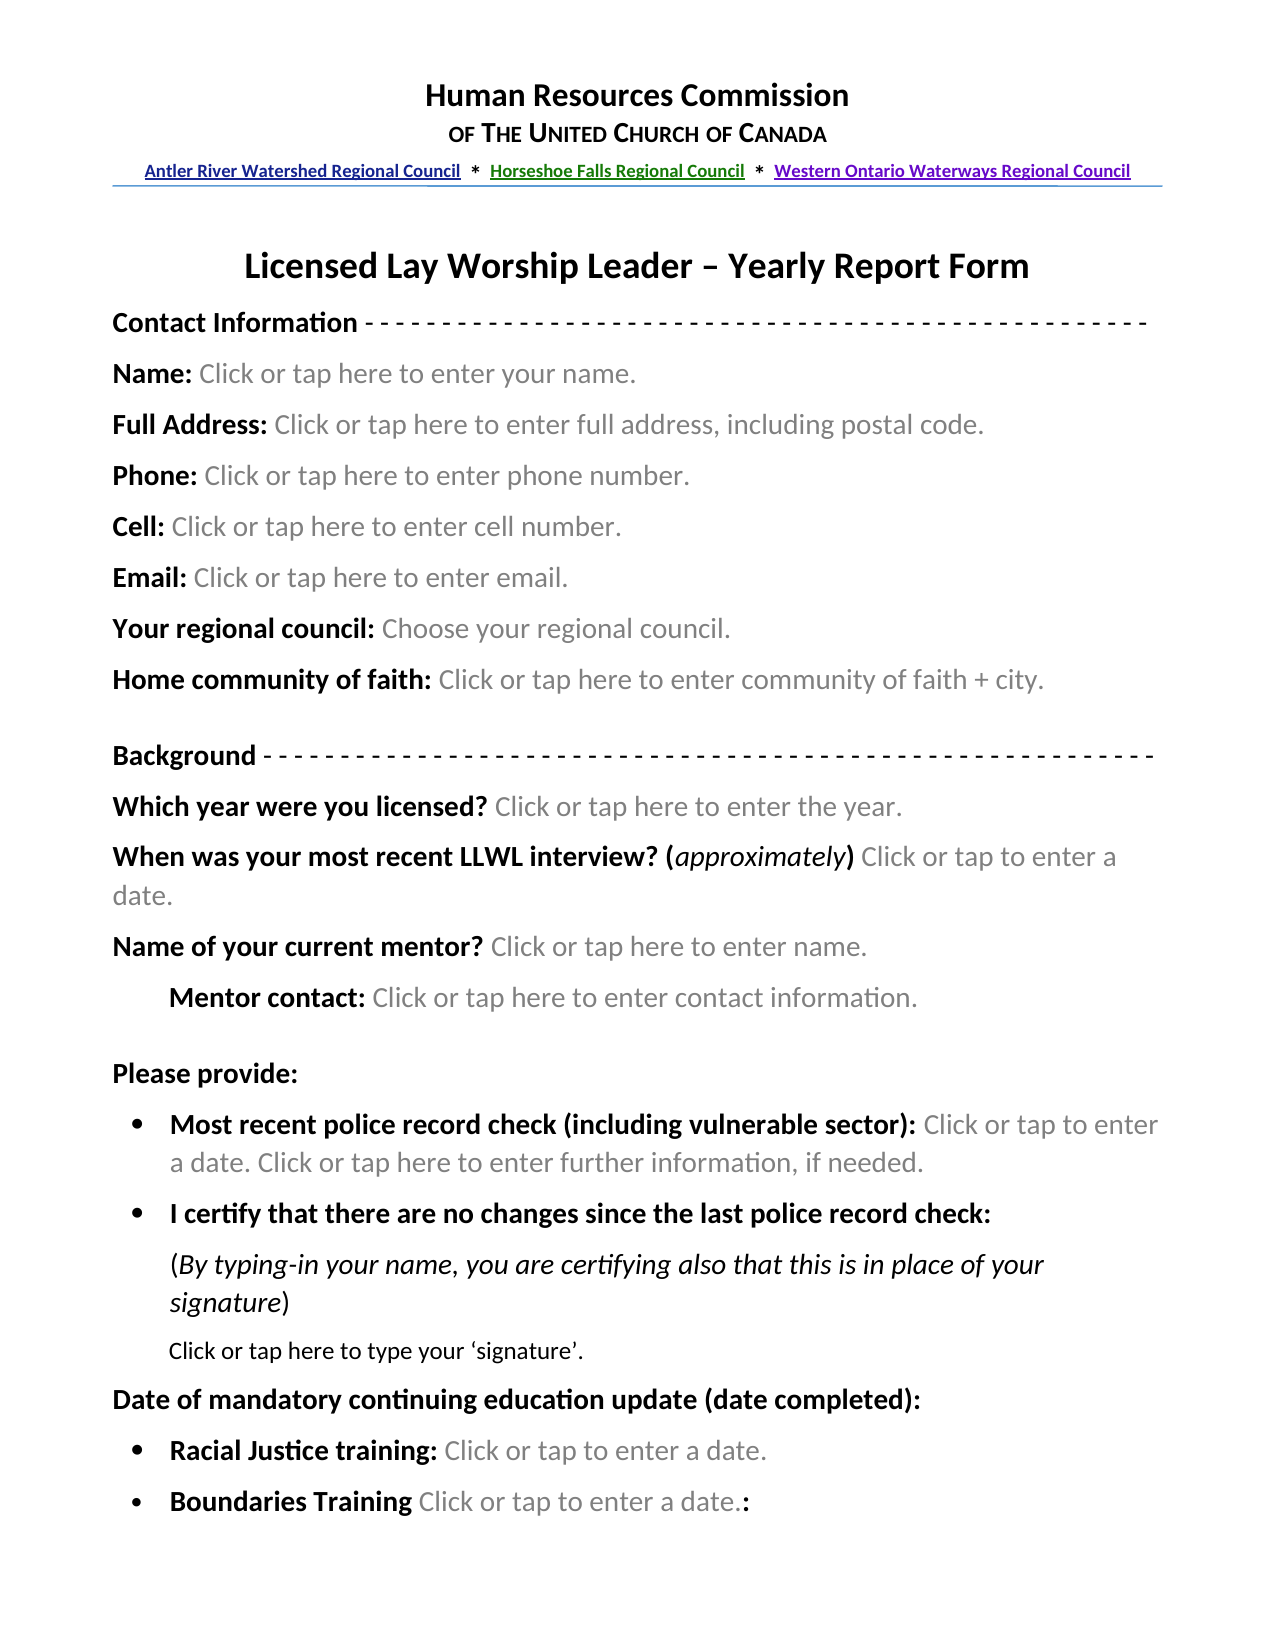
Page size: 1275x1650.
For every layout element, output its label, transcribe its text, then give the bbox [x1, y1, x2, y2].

text Licensed Lay Worship Leader – Yearly Report Form [112, 242, 1162, 288]
text Phone: [112, 457, 1162, 493]
text Name of your current mentor? [112, 928, 1162, 963]
list (By typing-in your name, you are certifying also that this is in place of your signature) [169, 1246, 1162, 1320]
text Email: [112, 559, 1162, 594]
text Mentor contact: [169, 979, 1162, 1014]
text Home community of faith: [112, 661, 1162, 696]
text Which year were you licensed? [112, 788, 1162, 823]
text Cell: [112, 508, 1162, 543]
list I certify that there are no changes since the last police record check: [132, 1195, 1162, 1231]
text Your regional council: [112, 610, 1162, 645]
text Full Address: [112, 406, 1162, 442]
list Boundaries Training : [132, 1483, 1162, 1518]
text Name: [112, 355, 1162, 391]
text When was your most recent LLWL interview? (approximately) [112, 838, 1162, 913]
text Background - - - - - - - - - - - - - - - - - - - - - - - - - - - - - - - - - - - - - - - - - - - - - - - - - - - - - - - - - - [112, 737, 1162, 772]
text Date of mandatory continuing education update (date completed): [112, 1381, 1162, 1416]
list Most recent police record check (including vulnerable sector): [132, 1106, 1162, 1180]
text Contact Information - - - - - - - - - - - - - - - - - - - - - - - - - - - - - - - - - - - - - - - - - - - - - - - - - - - [112, 304, 1162, 340]
text Please provide: [112, 1055, 1162, 1090]
list Racial Justice training: [132, 1432, 1162, 1467]
